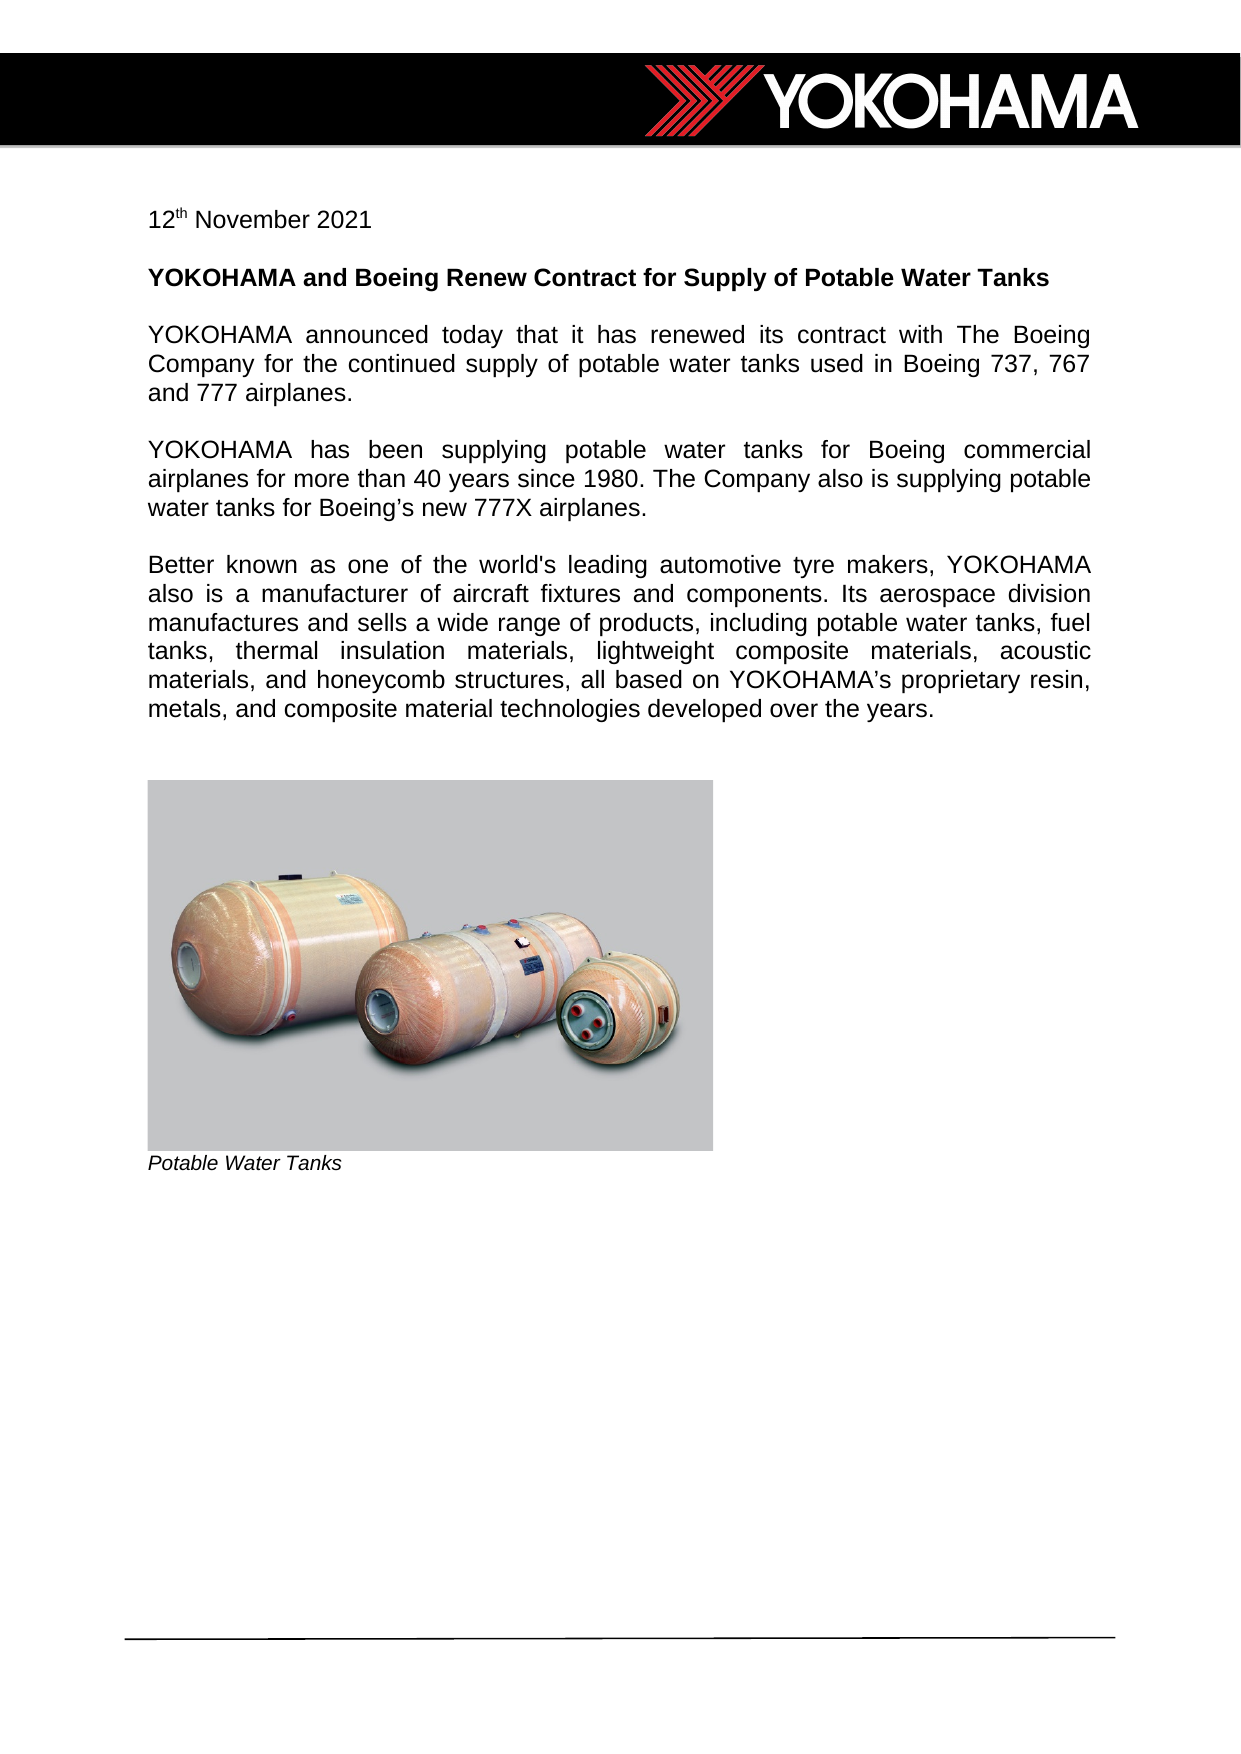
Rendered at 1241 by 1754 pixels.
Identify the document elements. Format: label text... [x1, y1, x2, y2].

text YOKOHAMA has been supplying potable water tanks for Boeing commercial airplanes for more than 40 years since 1980. The Company also is supplying potable water tanks for Boeing’s new 777X airplanes. [148, 435, 1093, 521]
text Better known as one of the world's leading automotive tyre makers, YOKOHAMA also is a manufacturer of aircraft fixtures and components. Its aerospace division manufactures and sells a wide range of products, including potable water tanks, fuel tanks, thermal insulation materials, lightweight composite materials, acoustic materials, and honeycomb structures, all based on YOKOHAMA’s proprietary resin, metals, and composite material technologies developed over the years. [148, 550, 1093, 723]
text 12th November 2021 [148, 205, 1093, 234]
text Potable Water Tanks [148, 1150, 1093, 1174]
picture [147, 780, 714, 1151]
text YOKOHAMA and Boeing Renew Contract for Supply of Potable Water Tanks [148, 263, 1093, 291]
picture [555, 0, 1222, 197]
text YOKOHAMA announced today that it has renewed its contract with The Boeing Company for the continued supply of potable water tanks used in Boeing 737, 767 and 777 airplanes. [148, 320, 1093, 406]
